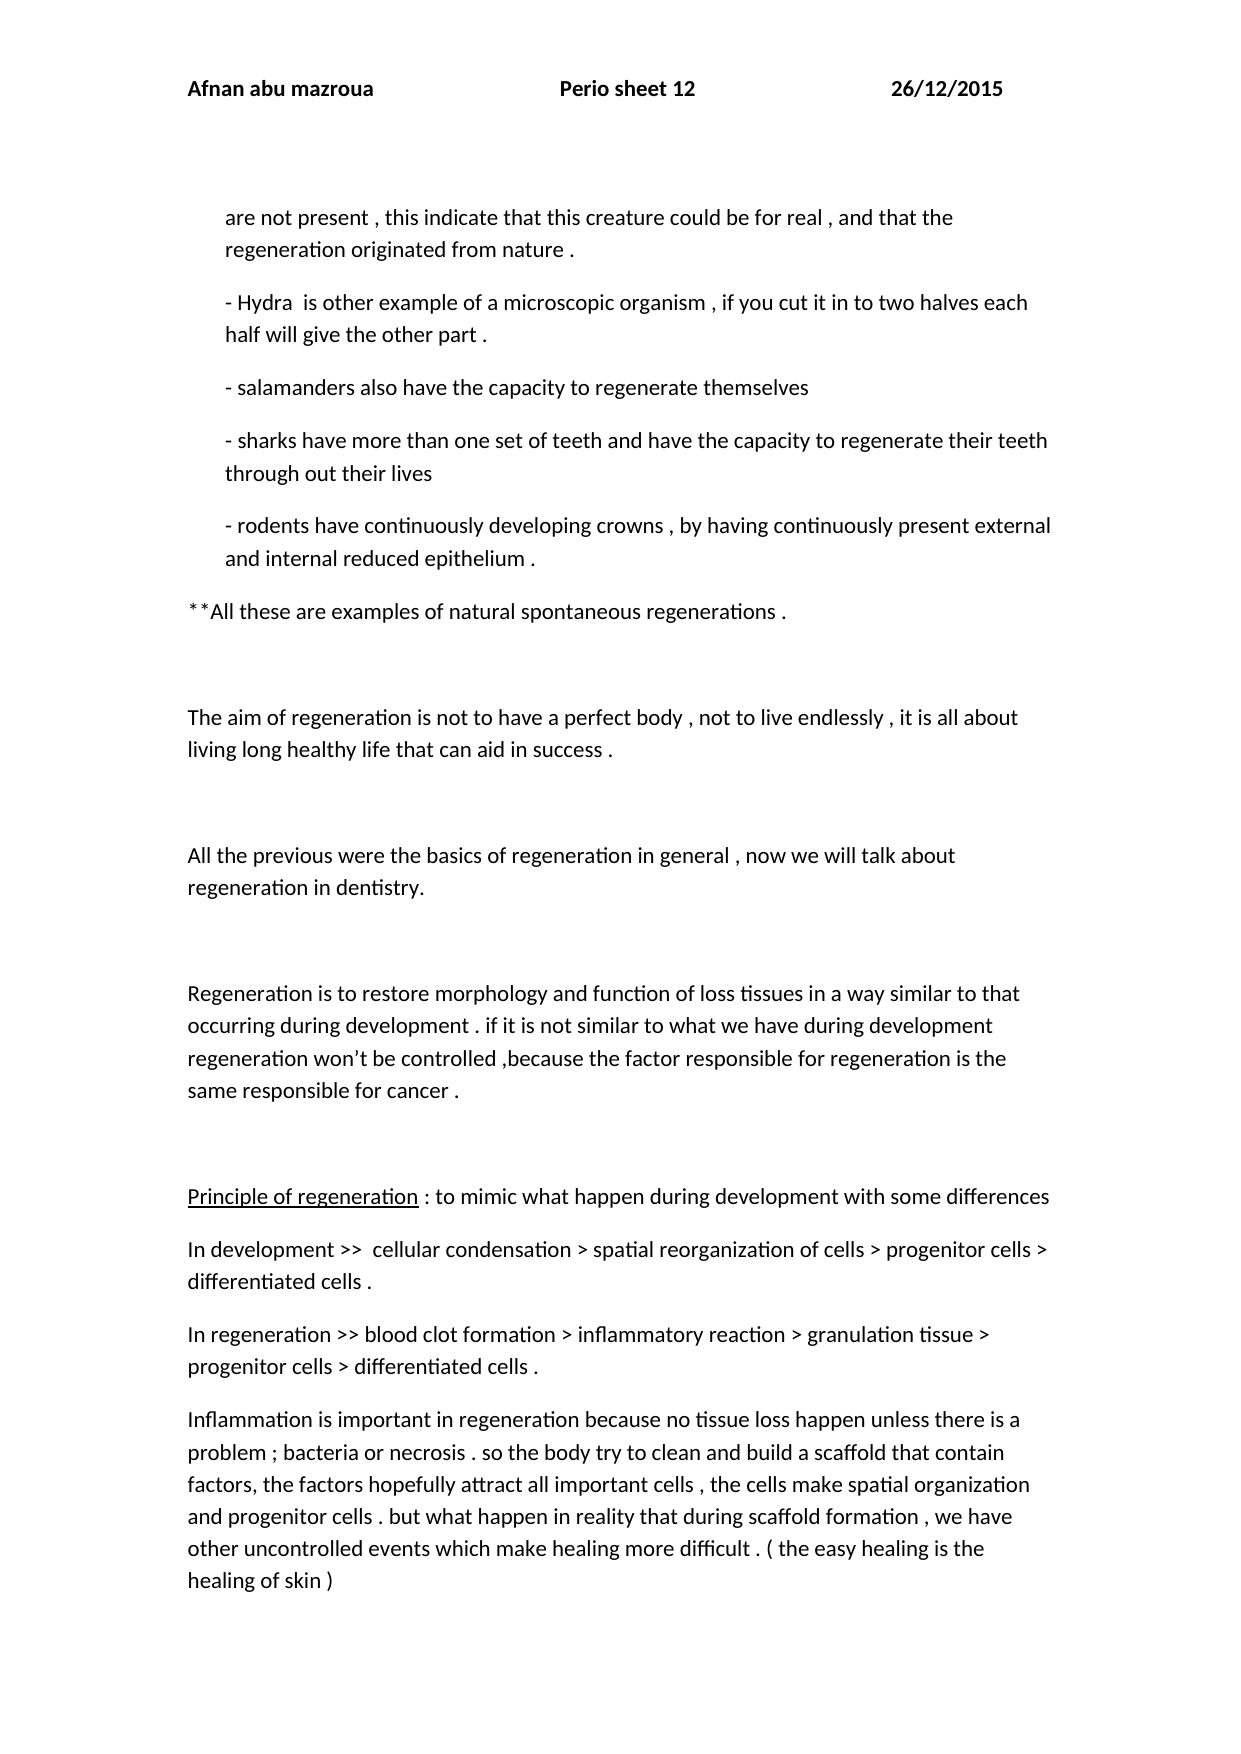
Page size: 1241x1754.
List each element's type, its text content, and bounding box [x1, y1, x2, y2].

text Inflammation is important in regeneration because no tissue loss happen unless there is a problem ; bacteria or necrosis . so the body try to clean and build a scaffold that contain factors, the factors hopefully attract all important cells , the cells make spatial organization and progenitor cells . but what happen in reality that during scaffold formation , we have other uncontrolled events which make healing more difficult . ( the easy healing is the healing of skin ) [187, 1405, 1053, 1594]
text The aim of regeneration is not to have a perfect body , not to live endlessly , it is all about living long healthy life that can aid in success . [187, 703, 1053, 763]
text Principle of regeneration : to mimic what happen during development with some differences [187, 1182, 1053, 1210]
text Regeneration is to restore morphology and function of loss tissues in a way similar to that occurring during development . if it is not similar to what we have during development regeneration won’t be controlled ,because the factor responsible for regeneration is the same responsible for cancer . [187, 979, 1053, 1104]
text **All these are examples of natural spontaneous regenerations . [187, 597, 1053, 625]
text In development >> cellular condensation > spatial reorganization of cells > progenitor cells > differentiated cells . [187, 1235, 1053, 1295]
text - salamanders also have the capacity to regenerate themselves [225, 373, 1053, 401]
text - Hydra is other example of a microscopic organism , if you cut it in to two halves each half will give the other part . [225, 288, 1053, 348]
text - sharks have more than one set of teeth and have the capacity to regenerate their teeth through out their lives [225, 426, 1053, 487]
text are not present , this indicate that this creature could be for real , and that the regeneration originated from nature . [225, 203, 1053, 263]
text - rodents have continuously developing crowns , by having continuously present external and internal reduced epithelium . [225, 512, 1053, 572]
text All the previous were the basics of regeneration in general , now we will talk about regeneration in dentistry. [187, 841, 1053, 901]
text In regeneration >> blood clot formation > inflammatory reaction > granulation tissue > progenitor cells > differentiated cells . [187, 1320, 1053, 1380]
